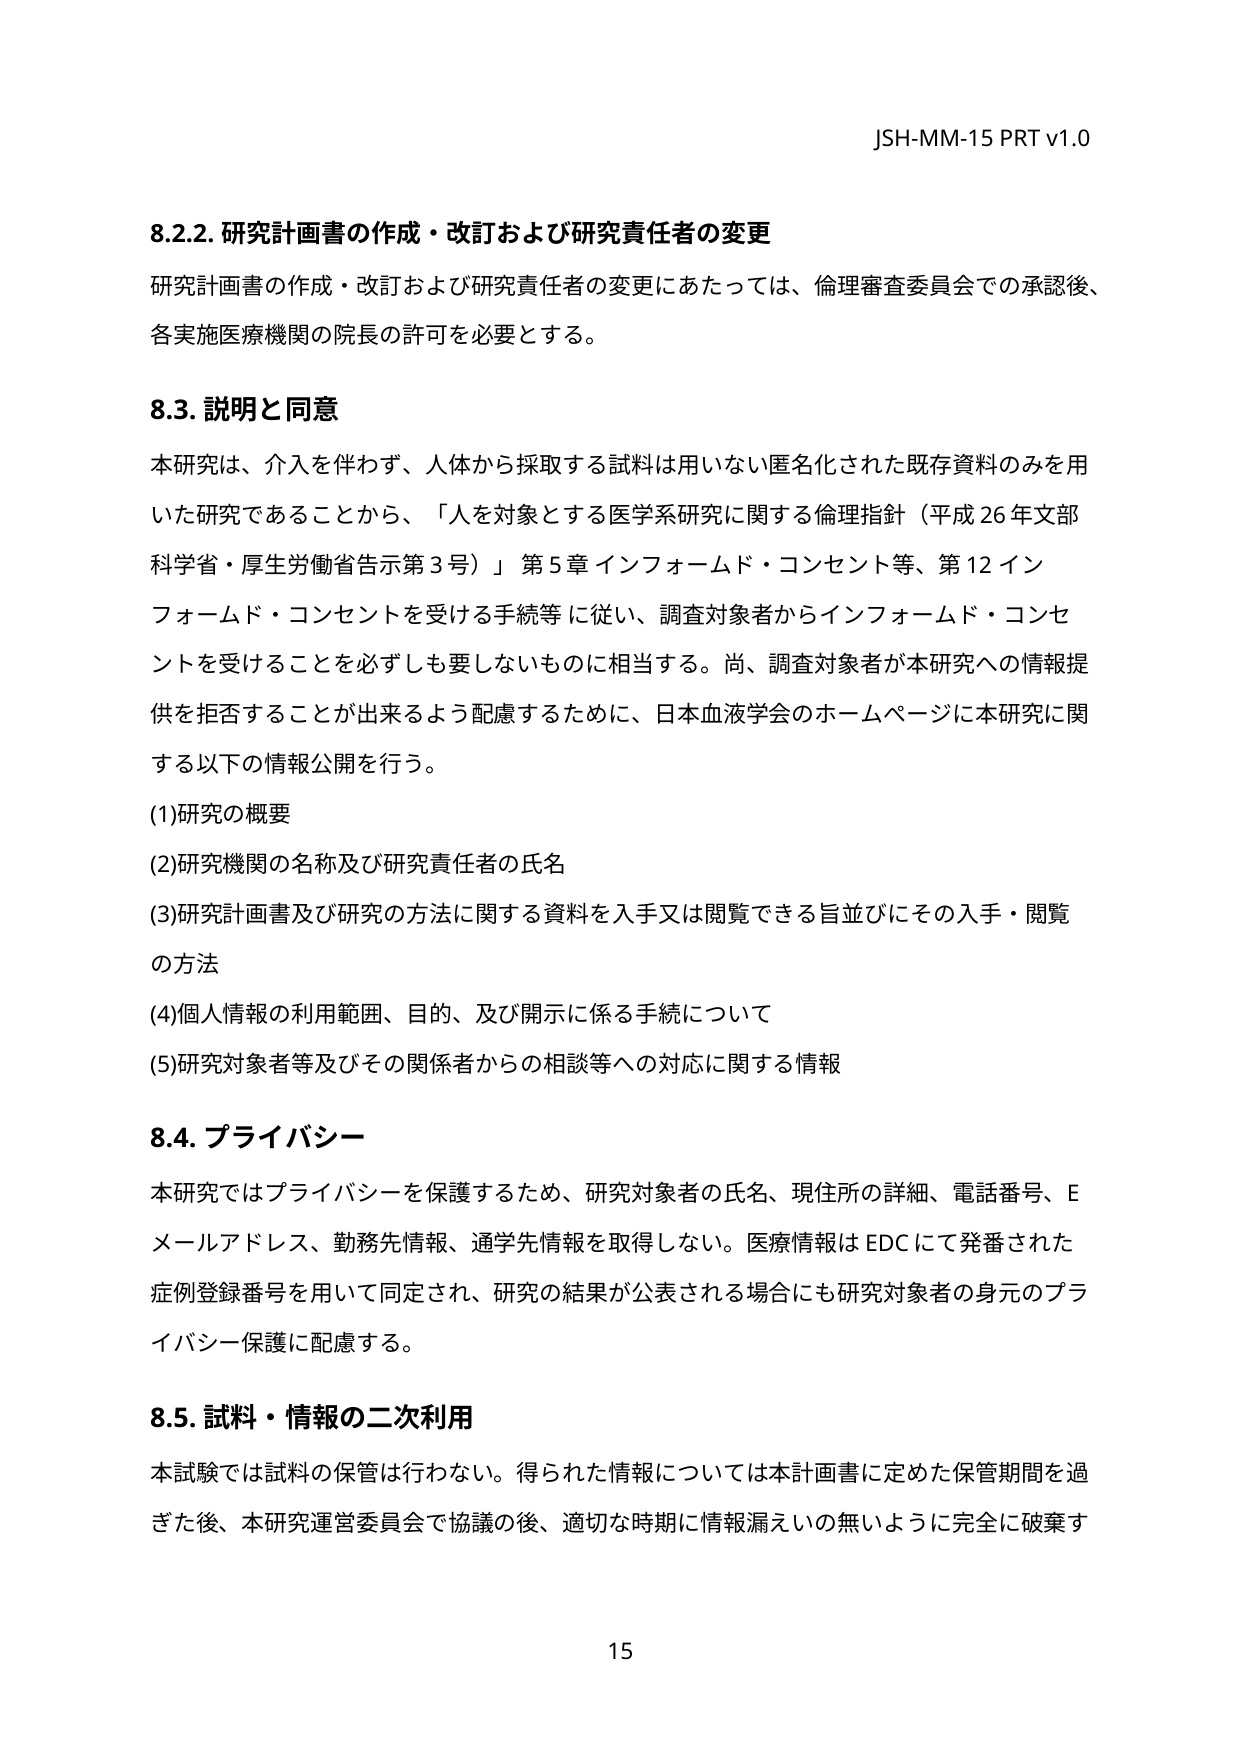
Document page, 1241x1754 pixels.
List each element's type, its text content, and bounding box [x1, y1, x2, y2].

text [150, 1454, 1090, 1538]
text 本研究ではプライバシーを保護するため、研究対象者の氏名、現住所の詳細、電話番号、Eメールアドレス、勤務先情報、通学先情報を取得しない。医療情報はEDCにて発番された症例登録番号を用いて同定され、研究の結果が公表される場合にも研究対象者の身元のプライバシー保護に配慮する。 [150, 1175, 1090, 1358]
subtitle 8.4. プライバシー [150, 1116, 1090, 1156]
subtitle 8.3. 説明と同意 [150, 388, 1090, 427]
subtitle 8.5. 試料・情報の二次利用 [150, 1396, 1090, 1435]
text (4)個人情報の利用範囲、目的、及び開示に係る手続について [150, 995, 1090, 1029]
text (1)研究の概要 [150, 796, 1090, 829]
text (2)研究機関の名称及び研究責任者の氏名 [150, 846, 1090, 879]
subtitle 8.2.2. 研究計画書の作成・改訂および研究責任者の変更 [150, 213, 1090, 249]
text 研究計画書の作成・改訂および研究責任者の変更にあたっては、倫理審査委員会での承認後、各実施医療機関の院長の許可を必要とする。 [150, 267, 1090, 351]
text (3)研究計画書及び研究の方法に関する資料を入手又は閲覧できる旨並びにその入手・閲覧の方法 [150, 896, 1090, 979]
text (5)研究対象者等及びその関係者からの相談等への対応に関する情報 [150, 1045, 1090, 1079]
text 本研究は、介入を伴わず、人体から採取する試料は用いない匿名化された既存資料のみを用いた研究であることから、「人を対象とする医学系研究に関する倫理指針（平成26年文部科学省・厚生労働省告示第3号）」 第5章 インフォームド・コンセント等、第12 インフォームド・コンセントを受ける手続等 に従い、調査対象者からインフォームド・コンセントを受けることを必ずしも要しないものに相当する。尚、調査対象者が本研究への情報提供を拒否することが出来るよう配慮するために、日本血液学会のホームぺージに本研究に関する以下の情報公開を行う。 [150, 447, 1090, 779]
